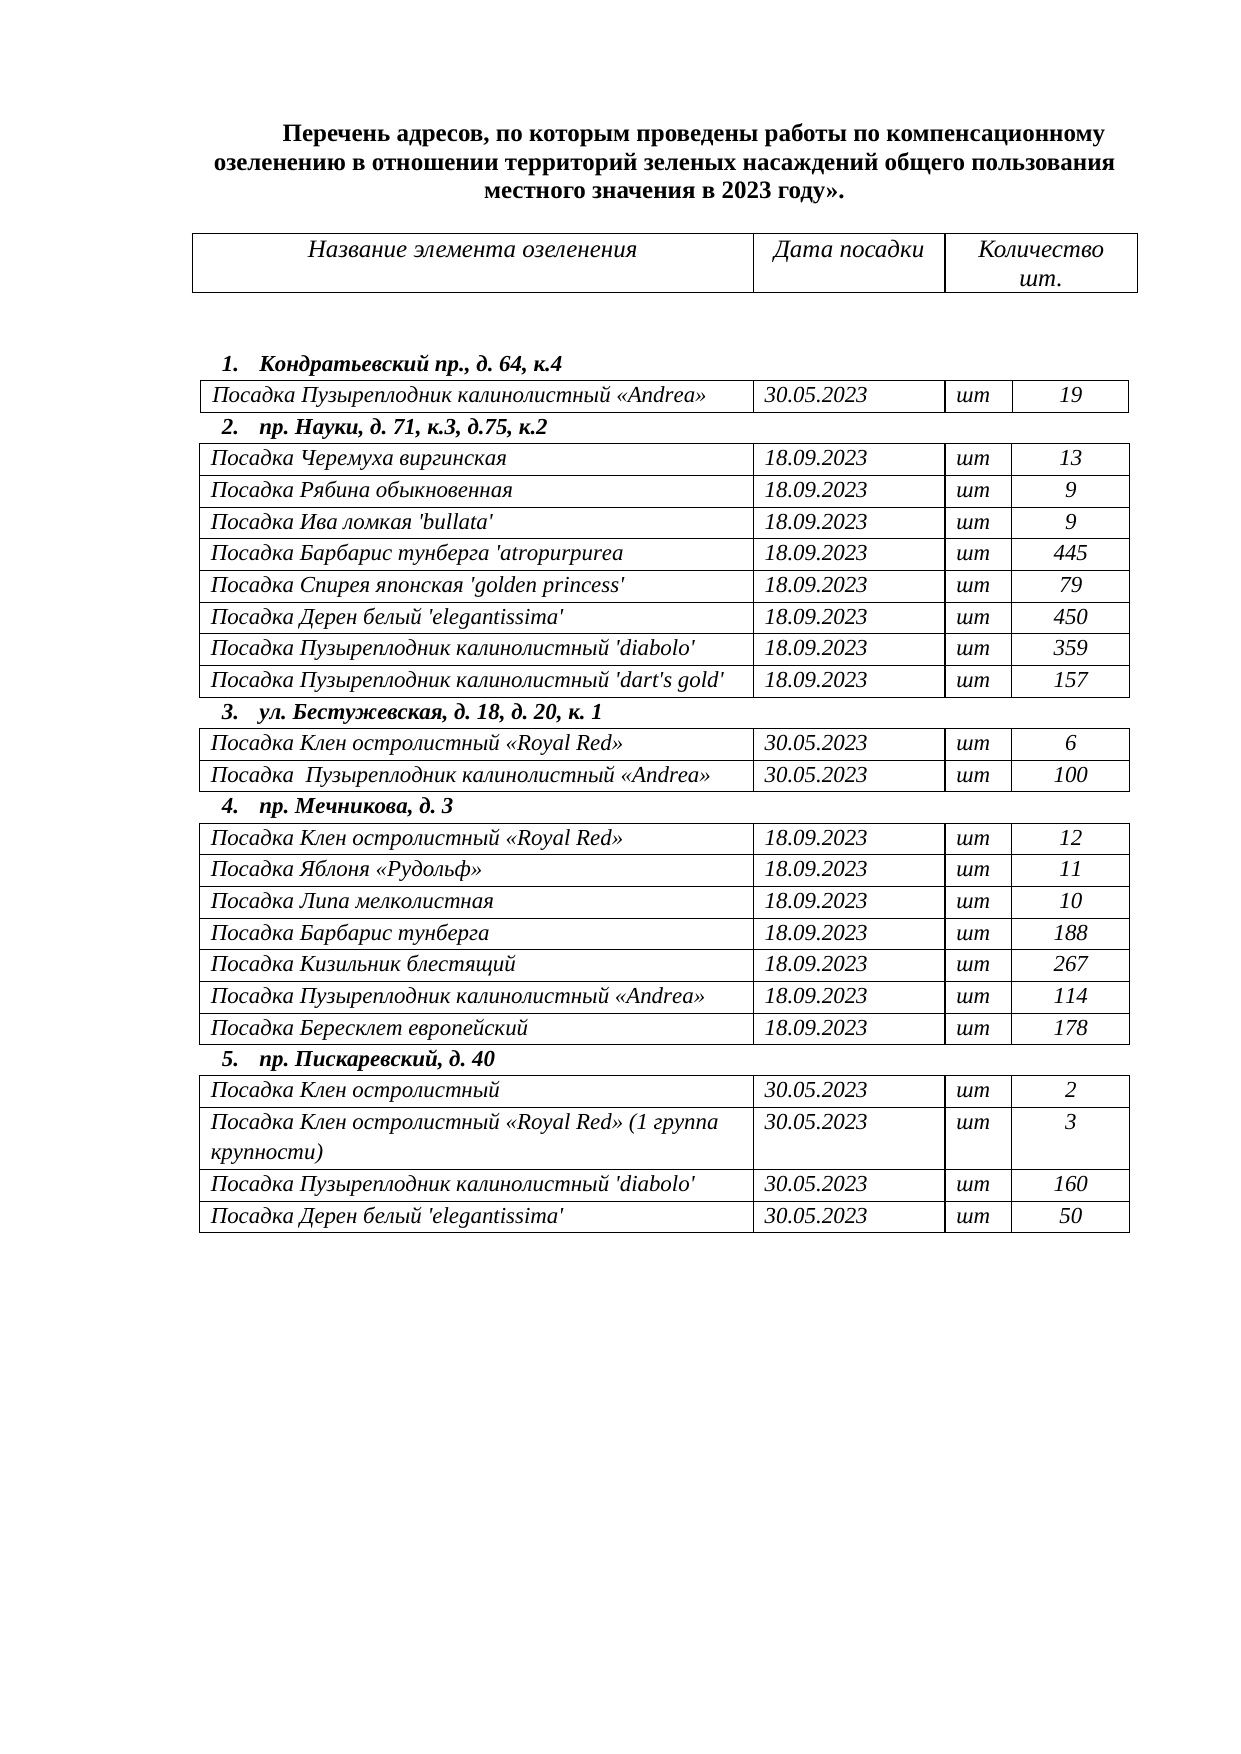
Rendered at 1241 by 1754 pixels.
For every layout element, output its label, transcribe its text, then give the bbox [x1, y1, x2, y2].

table_cell 9 [1012, 476, 1129, 507]
table_cell 18.09.2023 [754, 634, 944, 665]
table_cell шт [946, 1014, 1011, 1044]
table_cell шт [946, 666, 1011, 697]
table_cell 450 [1012, 603, 1129, 633]
table_cell шт [946, 761, 1011, 791]
table_cell Посадка Пузыреплодник калинолистный 'diabolo' [200, 634, 753, 665]
table_cell 9 [1012, 508, 1129, 538]
table_cell Посадка Дерен белый 'elegantissima' [200, 603, 753, 633]
table_cell 11 [1012, 855, 1129, 886]
table_header шт [946, 381, 1012, 412]
table_cell шт [946, 919, 1011, 949]
table_cell 3 [1012, 1108, 1129, 1169]
table_cell шт [946, 539, 1011, 570]
table_cell Посадка Ива ломкая 'bullata' [200, 508, 753, 538]
table_header 13 [1012, 444, 1129, 475]
table_cell 18.09.2023 [754, 666, 944, 697]
table_cell 178 [1012, 1014, 1129, 1044]
table_cell 18.09.2023 [754, 571, 944, 602]
table_cell 30.05.2023 [754, 1202, 944, 1232]
table_cell Посадка Бересклет европейский [200, 1014, 753, 1044]
table_cell 18.09.2023 [754, 539, 944, 570]
table_cell шт [946, 887, 1011, 917]
table_cell Посадка Пузыреплодник калинолистный «Andrea» [200, 982, 753, 1012]
table_cell Посадка Рябина обыкновенная [200, 476, 753, 507]
list пр. Мечникова, д. 3 [222, 792, 1152, 819]
table_cell 18.09.2023 [754, 476, 944, 507]
table_cell 18.09.2023 [754, 508, 944, 538]
table_header шт [946, 1076, 1011, 1107]
table_header шт [946, 444, 1011, 475]
table_cell 157 [1012, 666, 1129, 697]
table_header 19 [1013, 381, 1128, 412]
table_header Посадка Пузыреплодник калинолистный «Andrea» [201, 381, 753, 412]
table_header шт [946, 729, 1011, 759]
table_cell 18.09.2023 [754, 950, 944, 981]
list пр. Пискаревский, д. 40 [222, 1045, 1152, 1072]
table_cell шт [946, 634, 1011, 665]
table_cell Посадка Спирея японская 'golden princess' [200, 571, 753, 602]
table_header Посадка Черемуха виргинская [200, 444, 753, 475]
table_cell 18.09.2023 [754, 919, 944, 949]
table_cell 18.09.2023 [754, 887, 944, 917]
list ул. Бестужевская, д. 18, д. 20, к. 1 [222, 698, 1152, 724]
table_cell 30.05.2023 [754, 1170, 944, 1201]
table_cell 160 [1012, 1170, 1129, 1201]
table_cell Посадка Пузыреплодник калинолистный 'dart's gold' [200, 666, 753, 697]
table_cell 30.05.2023 [754, 1108, 944, 1169]
table_header Посадка Клен остролистный [200, 1076, 753, 1107]
table_cell шт [946, 1170, 1011, 1201]
table_cell 267 [1012, 950, 1129, 981]
table_cell Посадка Пузыреплодник калинолистный 'diabolo' [200, 1170, 753, 1201]
table_cell 188 [1012, 919, 1129, 949]
text Перечень адресов, по которым проведены работы по компенсационному озеленению в отношении территорий зеленых насаждений общего пользования местного значения в 2023 году». [177, 118, 1152, 204]
table_cell 18.09.2023 [754, 982, 944, 1012]
table_cell Посадка Барбарис тунберга 'atropurpurea [200, 539, 753, 570]
table_header Название элемента озеленения [193, 234, 753, 292]
table_header 30.05.2023 [754, 729, 944, 759]
table_header Посадка Клен остролистный «Royal Red» [200, 729, 753, 759]
table_header 2 [1012, 1076, 1129, 1107]
table_cell шт [946, 571, 1011, 602]
table_cell Посадка Липа мелколистная [200, 887, 753, 917]
table_cell шт [946, 476, 1011, 507]
table_header Количество шт. [946, 234, 1137, 292]
table_cell 445 [1012, 539, 1129, 570]
table_cell шт [946, 855, 1011, 886]
table_cell шт [946, 603, 1011, 633]
table_header 6 [1012, 729, 1129, 759]
table_header 30.05.2023 [754, 1076, 944, 1107]
table_cell Посадка Яблоня «Рудольф» [200, 855, 753, 886]
table_header 30.05.2023 [754, 381, 944, 412]
table_header 18.09.2023 [754, 824, 944, 854]
table_header Посадка Клен остролистный «Royal Red» [200, 824, 753, 854]
table_cell 114 [1012, 982, 1129, 1012]
table_cell шт [946, 508, 1011, 538]
table_cell 18.09.2023 [754, 855, 944, 886]
table_cell 18.09.2023 [754, 603, 944, 633]
table_cell 79 [1012, 571, 1129, 602]
table_header 12 [1012, 824, 1129, 854]
table_header 18.09.2023 [754, 444, 944, 475]
table_cell Посадка Пузыреплодник калинолистный «Andrea» [200, 761, 753, 791]
table_header шт [946, 824, 1011, 854]
table_cell Посадка Барбарис тунберга [200, 919, 753, 949]
table_cell шт [946, 982, 1011, 1012]
table_cell 10 [1012, 887, 1129, 917]
table_cell 50 [1012, 1202, 1129, 1232]
list пр. Науки, д. 71, к.3, д.75, к.2 [222, 413, 1152, 439]
table_cell Посадка Дерен белый 'elegantissima' [200, 1202, 753, 1232]
table_cell шт [946, 1108, 1011, 1169]
table_cell Посадка Кизильник блестящий [200, 950, 753, 981]
table_cell шт [946, 1202, 1011, 1232]
table_cell Посадка Клен остролистный «Royal Red» (1 группа крупности) [200, 1108, 753, 1169]
table_header Дата посадки [754, 234, 944, 292]
list Кондратьевский пр., д. 64, к.4 [222, 350, 1152, 377]
table_cell 359 [1012, 634, 1129, 665]
table_cell 18.09.2023 [754, 1014, 944, 1044]
table_cell шт [946, 950, 1011, 981]
table_cell 30.05.2023 [754, 761, 944, 791]
table_cell 100 [1012, 761, 1129, 791]
